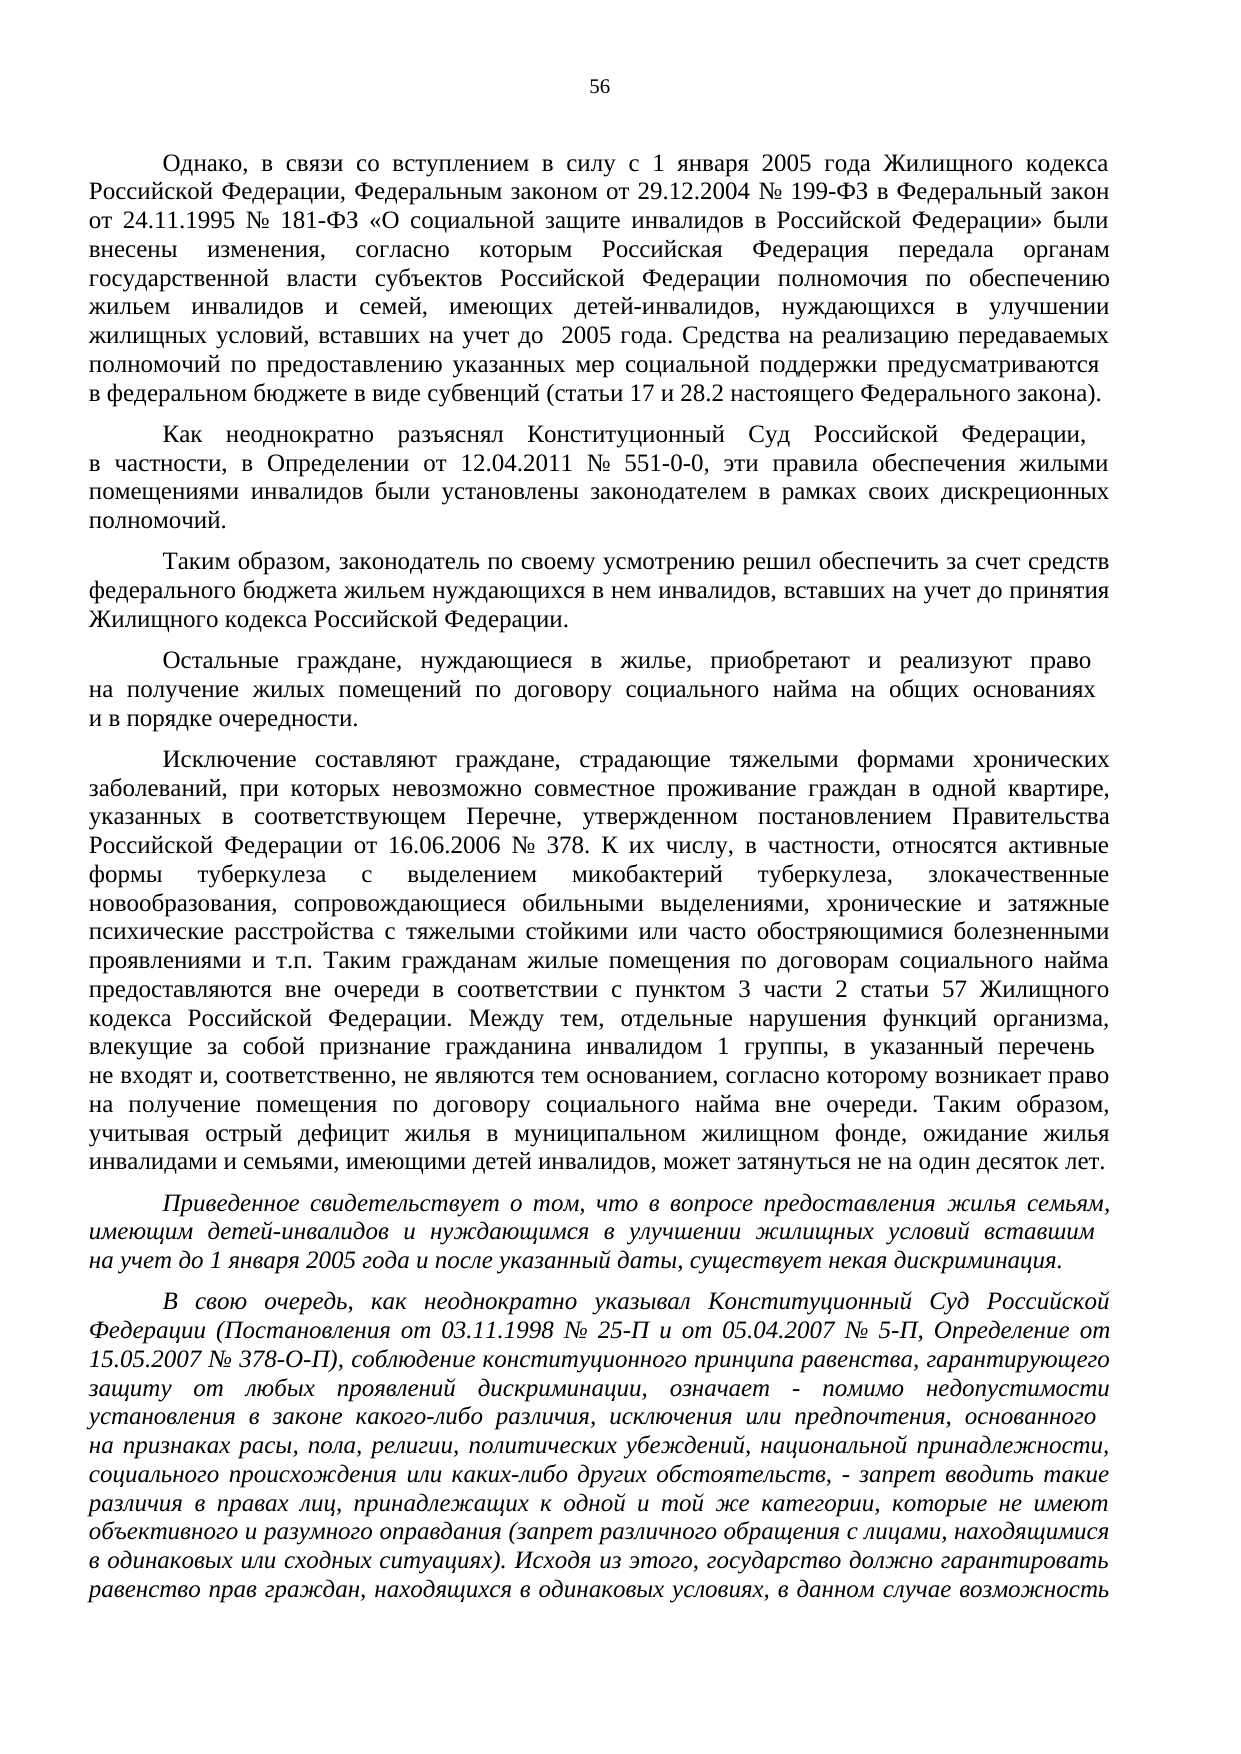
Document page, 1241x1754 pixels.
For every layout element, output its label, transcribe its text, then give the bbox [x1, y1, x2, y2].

text Как неоднократно разъяснял Конституционный Суд Российской Федерации, в частности, в Определении от 12.04.2011 № 551-0-0, эти правила обеспечения жилыми помещениями инвалидов были установлены законодателем в рамках своих дискреционных полномочий. [89, 419, 1110, 534]
text Приведенное свидетельствует о том, что в вопросе предоставления жилья семьям, имеющим детей-инвалидов и нуждающимся в улучшении жилищных условий вставшим на учет до 1 января 2005 года и после указанный даты, существует некая дискриминация. [89, 1188, 1110, 1274]
text Однако, в связи со вступлением в силу с 1 января 2005 года Жилищного кодекса Российской Федерации, Федеральным законом от 29.12.2004 № 199-ФЗ в Федеральный закон от 24.11.1995 № 181-ФЗ «О социальной защите инвалидов в Российской Федерации» были внесены изменения, согласно которым Российская Федерация передала органам государственной власти субъектов Российской Федерации полномочия по обеспечению жильем инвалидов и семей, имеющих детей-инвалидов, нуждающихся в улучшении жилищных условий, вставших на учет до 2005 года. Средства на реализацию передаваемых полномочий по предоставлению указанных мер социальной поддержки предусматриваются в федеральном бюджете в виде субвенций (статьи 17 и 28.2 настоящего Федерального закона). [89, 148, 1110, 406]
text Таким образом, законодатель по своему усмотрению решил обеспечить за счет средств федерального бюджета жильем нуждающихся в нем инвалидов, вставших на учет до принятия Жилищного кодекса Российской Федерации. [89, 546, 1110, 633]
text Исключение составляют граждане, страдающие тяжелыми формами хронических заболеваний, при которых невозможно совместное проживание граждан в одной квартире, указанных в соответствующем Перечне, утвержденном постановлением Правительства Российской Федерации от 16.06.2006 № 378. К их числу, в частности, относятся активные формы туберкулеза с выделением микобактерий туберкулеза, злокачественные новообразования, сопровождающиеся обильными выделениями, хронические и затяжные психические расстройства с тяжелыми стойкими или часто обостряющимися болезненными проявлениями и т.п. Таким гражданам жилые помещения по договорам социального найма предоставляются вне очереди в соответствии с пунктом 3 части 2 статьи 57 Жилищного кодекса Российской Федерации. Между тем, отдельные нарушения функций организма, влекущие за собой признание гражданина инвалидом 1 группы, в указанный перечень не входят и, соответственно, не являются тем основанием, согласно которому возникает право на получение помещения по договору социального найма вне очереди. Таким образом, учитывая острый дефицит жилья в муниципальном жилищном фонде, ожидание жилья инвалидами и семьями, имеющими детей инвалидов, может затянуться не на один десяток лет. [89, 744, 1110, 1175]
text Остальные граждане, нуждающиеся в жилье, приобретают и реализуют право на получение жилых помещений по договору социального найма на общих основаниях и в порядке очередности. [89, 645, 1110, 731]
